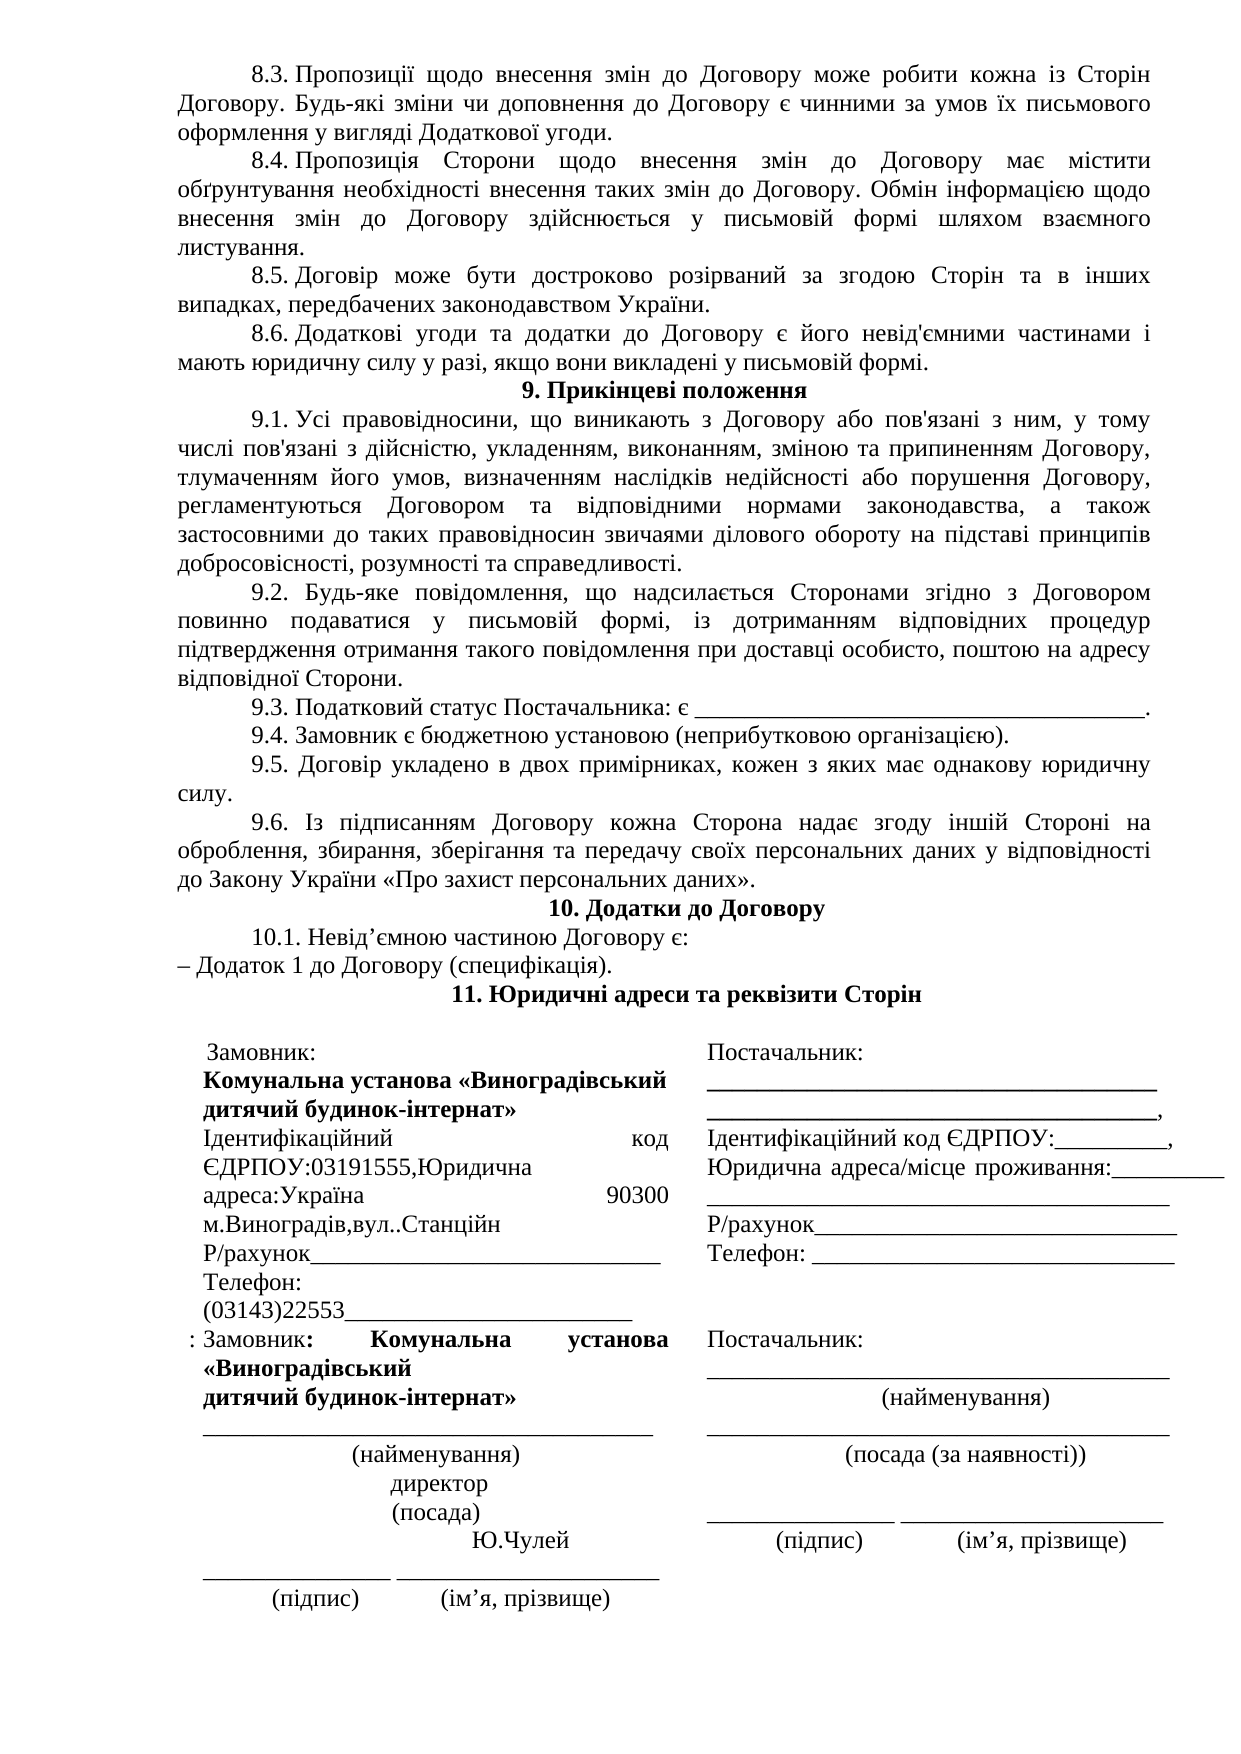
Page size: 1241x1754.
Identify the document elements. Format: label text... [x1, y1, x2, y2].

text 9. Прикінцеві положення [177, 375, 1152, 404]
text 9.4. Замовник є бюджетною установою (неприбутковою організацією). [177, 720, 1152, 749]
text 9.5. Договір укладено в двох примірниках, кожен з яких має однакову юридичну силу. [177, 749, 1152, 807]
table_cell [176, 1324, 696, 1612]
table_header Постачальник: ____________________________________ ____________________________________, Ідентифікаційний код ЄДРПОУ:_________, Юридична адреса/місце проживання:_________ _____________________________________ Р/рахунок_____________________________ Телефон: _____________________________ [696, 1037, 1236, 1324]
text 9.6. Із підписанням Договору кожна Сторона надає згоду іншій Стороні на оброблення, збирання, зберігання та передачу своїх персональних даних у відповідності до Закону України «Про захист персональних даних». [177, 807, 1152, 893]
text 8.3. Пропозиції щодо внесення змін до Договору може робити кожна із Сторін Договору. Будь-які зміни чи доповнення до Договору є чинними за умов їх письмового оформлення у вигляді Додаткової угоди. [177, 59, 1152, 145]
text 9.3. Податковий статус Постачальника: є ____________________________________. [177, 692, 1152, 720]
text – Додаток 1 до Договору (специфікація). [177, 950, 1152, 979]
text 10.1. Невід’ємною частиною Договору є: [177, 922, 1152, 950]
text 9.2. Будь-яке повідомлення, що надсилається Сторонами згідно з Договором повинно подаватися у письмовій формі, із дотриманням відповідних процедур підтвердження отримання такого повідомлення при доставці особисто, поштою на адресу відповідної Сторони. [177, 577, 1152, 692]
text 8.5. Договір може бути достроково розірваний за згодою Сторін та в інших випадках, передбачених законодавством України. [177, 260, 1152, 318]
text 9.1. Усі правовідносини, що виникають з Договору або пов'язані з ним, у тому числі пов'язані з дійсністю, укладенням, виконанням, зміною та припиненням Договору, тлумаченням його умов, визначенням наслідків недійсності або порушення Договору, регламентуються Договором та відповідними нормами законодавства, а також застосовними до таких правовідносин звичаями ділового обороту на підставі принципів добросовісності, розумності та справедливості. [177, 404, 1152, 577]
text 8.6. Додаткові угоди та додатки до Договору є його невід'ємними частинами і мають юридичну силу у разі, якщо вони викладені у письмовій формі. [177, 318, 1152, 375]
text 8.4. Пропозиція Сторони щодо внесення змін до Договору має містити обґрунтування необхідності внесення таких змін до Договору. Обмін інформацією щодо внесення змін до Договору здійснюється у письмовій формі шляхом взаємного листування. [177, 145, 1152, 260]
table_header [176, 1037, 696, 1324]
text 11. Юридичні адреси та реквізити Сторін [177, 979, 1152, 1008]
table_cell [696, 1324, 1236, 1612]
text 10. Додатки до Договору [177, 893, 1152, 922]
